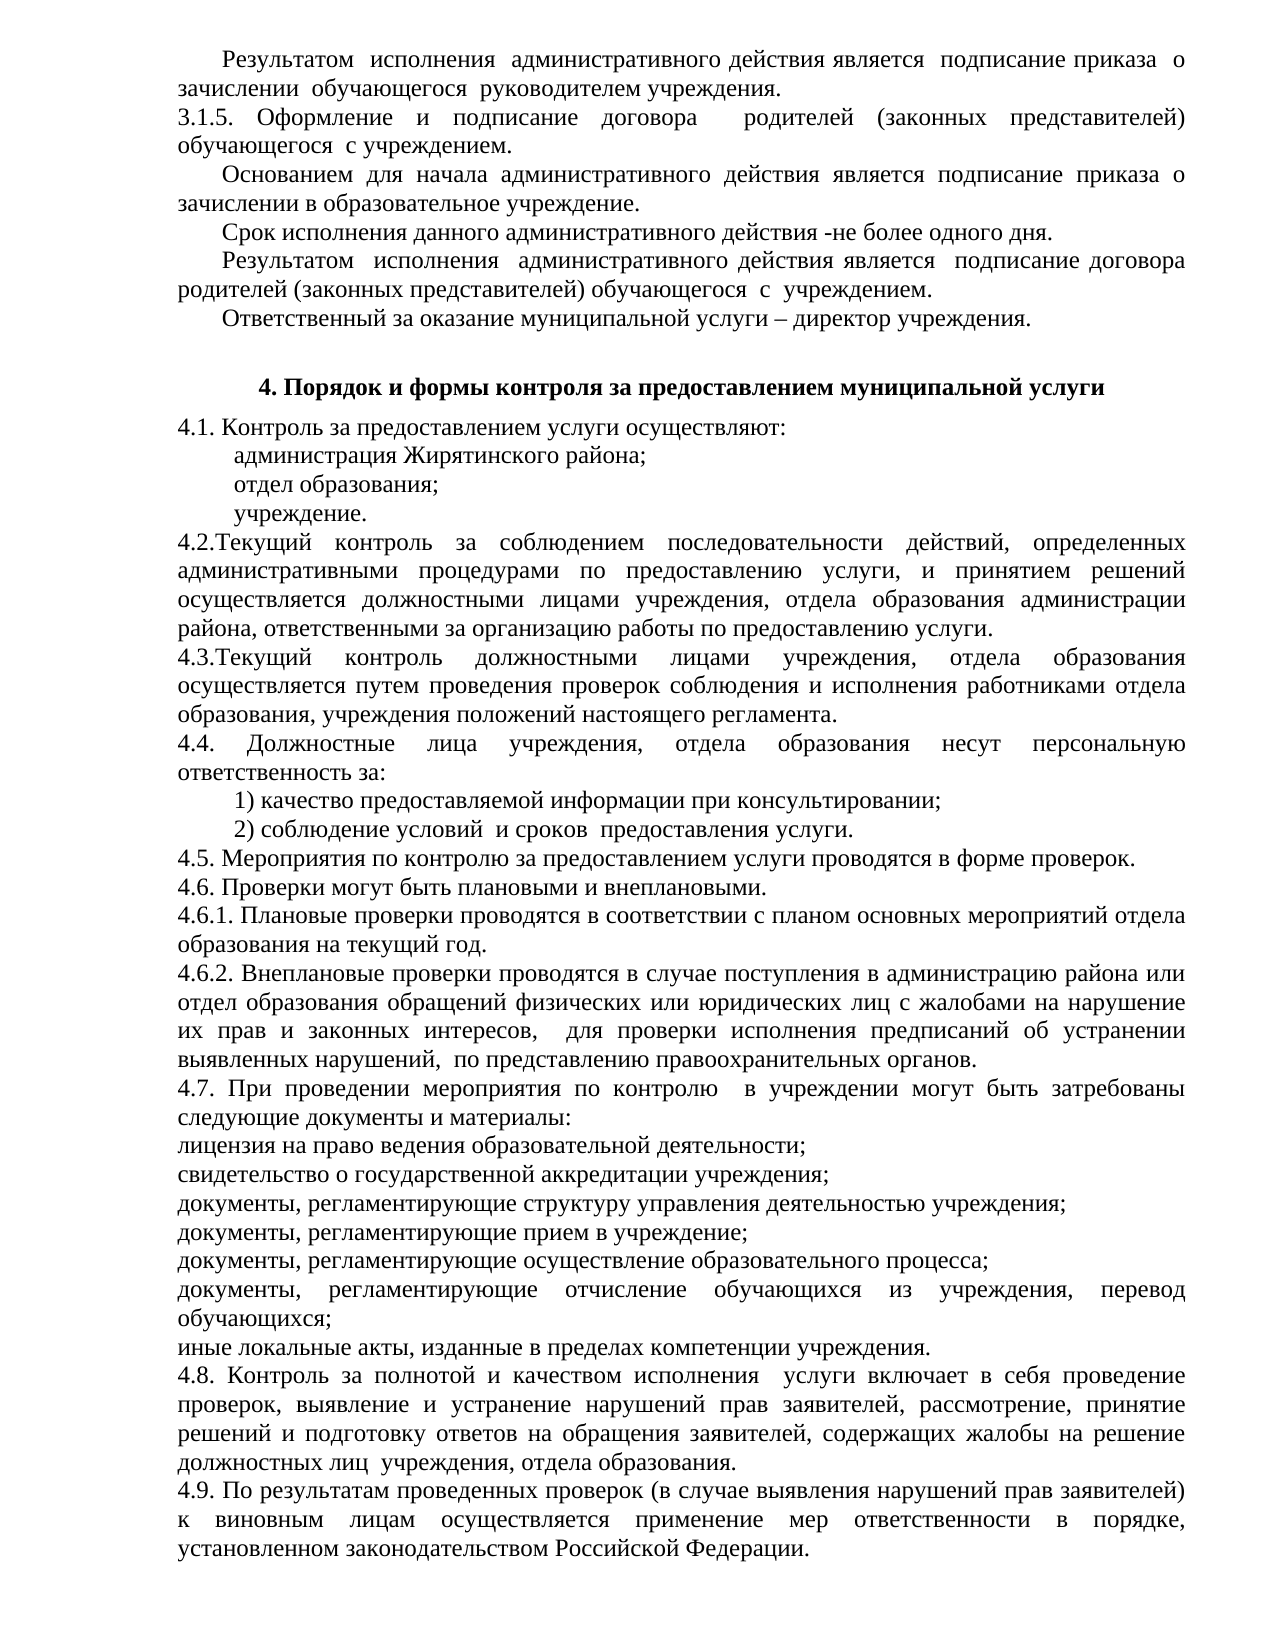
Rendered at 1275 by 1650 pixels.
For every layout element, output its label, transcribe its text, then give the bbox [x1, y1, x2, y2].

text документы, регламентирующие прием в учреждение; [177, 1217, 1186, 1246]
text 4.6. Проверки могут быть плановыми и внеплановыми. [177, 872, 1186, 901]
text отдел образования; [233, 469, 1186, 498]
text 4.6.1. Плановые проверки проводятся в соответствии с планом основных мероприятий отдела образования на текущий год. [177, 901, 1186, 958]
text Результатом исполнения административного действия является подписание приказа о зачислении обучающегося руководителем учреждения. [177, 44, 1186, 102]
text 4.7. При проведении мероприятия по контролю в учреждении могут быть затребованы следующие документы и материалы: [177, 1073, 1186, 1131]
text Срок исполнения данного административного действия -не более одного дня. [177, 217, 1186, 246]
text 1) качество предоставляемой информации при консультировании; [177, 786, 1186, 814]
text Ответственный за оказание муниципальной услуги – директор учреждения. [177, 303, 1186, 332]
text 2) соблюдение условий и сроков предоставления услуги. [177, 814, 1186, 843]
text 4.9. По результатам проведенных проверок (в случае выявления нарушений прав заявителей) к виновным лицам осуществляется применение мер ответственности в порядке, установленном законодательством Российской Федерации. [177, 1476, 1186, 1562]
text документы, регламентирующие отчисление обучающихся из учреждения, перевод обучающихся; [177, 1274, 1186, 1332]
text 4.3.Текущий контроль должностными лицами учреждения, отдела образования осуществляется путем проведения проверок соблюдения и исполнения работниками отдела образования, учреждения положений настоящего регламента. [177, 642, 1186, 728]
text 4.8. Контроль за полнотой и качеством исполнения услуги включает в себя проведение проверок, выявление и устранение нарушений прав заявителей, рассмотрение, принятие решений и подготовку ответов на обращения заявителей, содержащих жалобы на решение должностных лиц учреждения, отдела образования. [177, 1361, 1186, 1476]
text Результатом исполнения административного действия является подписание договора родителей (законных представителей) обучающегося с учреждением. [177, 246, 1186, 303]
text Основанием для начала административного действия является подписание приказа о зачислении в образовательное учреждение. [177, 159, 1186, 217]
text администрация Жирятинского района; [233, 441, 1186, 469]
text свидетельство о государственной аккредитации учреждения; [177, 1159, 1186, 1188]
text лицензия на право ведения образовательной деятельности; [177, 1131, 1186, 1159]
text 4.5. Мероприятия по контролю за предоставлением услуги проводятся в форме проверок. [177, 843, 1186, 872]
text 4.6.2. Внеплановые проверки проводятся в случае поступления в администрацию района или отдел образования обращений физических или юридических лиц с жалобами на нарушение их прав и законных интересов, для проверки исполнения предписаний об устранении выявленных нарушений, по представлению правоохранительных органов. [177, 958, 1186, 1073]
text иные локальные акты, изданные в пределах компетенции учреждения. [177, 1332, 1186, 1361]
text 3.1.5. Оформление и подписание договора родителей (законных представителей) обучающегося с учреждением. [177, 102, 1186, 159]
subtitle 4. Порядок и формы контроля за предоставлением муниципальной услуги [177, 372, 1186, 401]
text 4.1. Контроль за предоставлением услуги осуществляют: [177, 412, 1186, 441]
text документы, регламентирующие структуру управления деятельностью учреждения; [177, 1188, 1186, 1217]
text 4.4. Должностные лица учреждения, отдела образования несут персональную ответственность за: [177, 728, 1186, 786]
text документы, регламентирующие осуществление образовательного процесса; [177, 1246, 1186, 1274]
text 4.2.Текущий контроль за соблюдением последовательности действий, определенных административными процедурами по предоставлению услуги, и принятием решений осуществляется должностными лицами учреждения, отдела образования администрации района, ответственными за организацию работы по предоставлению услуги. [177, 527, 1186, 642]
text учреждение. [233, 498, 1186, 527]
